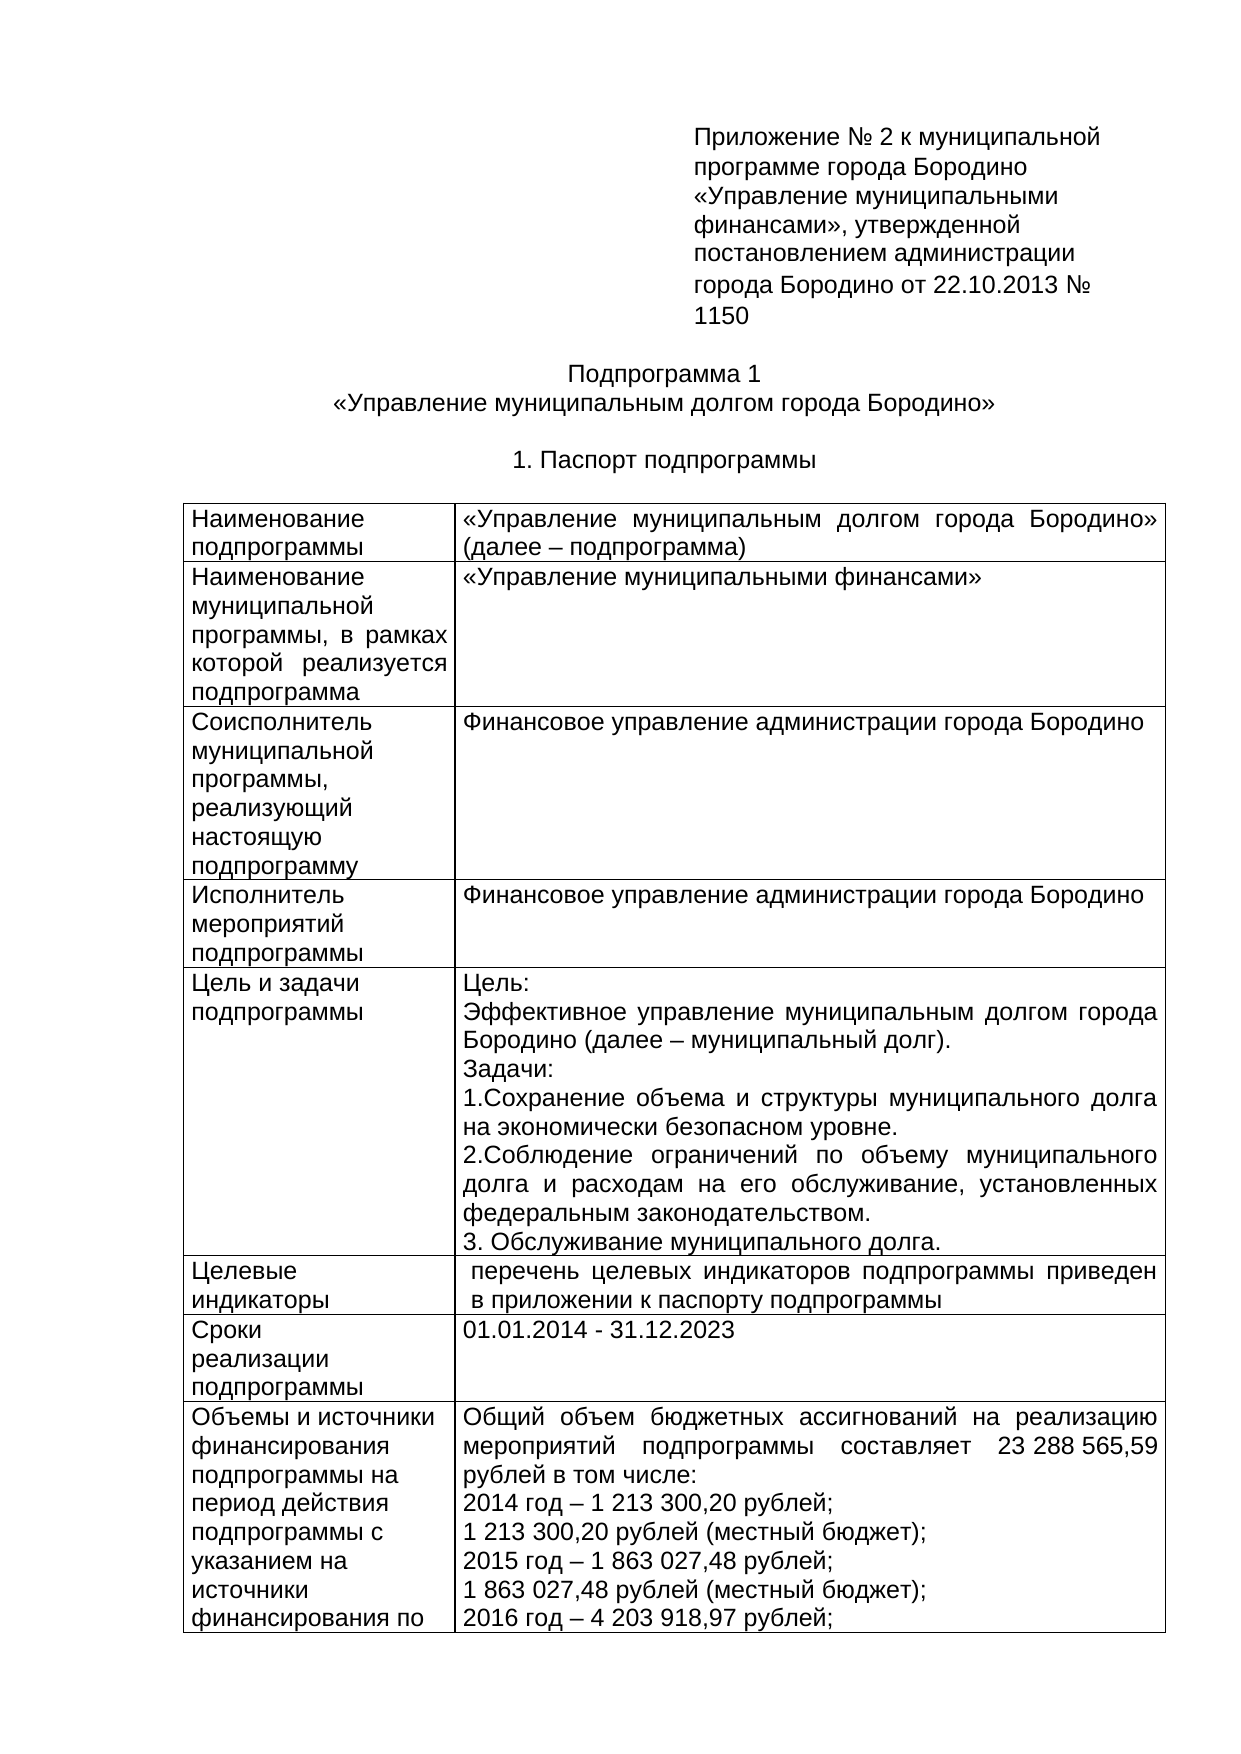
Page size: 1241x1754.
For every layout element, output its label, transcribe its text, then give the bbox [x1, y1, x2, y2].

table_cell «Управление муниципальными финансами» [456, 562, 1165, 706]
table_header «Управление муниципальным долгом города Бородино» (далее – подпрограмма) [456, 504, 1165, 561]
table_cell Наименование муниципальной программы, в рамках которой реализуется подпрограмма [184, 562, 454, 706]
table_cell Исполнитель мероприятий подпрограммы [184, 880, 454, 967]
text «Управление муниципальным долгом города Бородино» [177, 387, 1152, 416]
table_cell Цель: Эффективное управление муниципальным долгом города Бородино (далее – муниципальный долг). Задачи: 1.Сохранение объема и структуры муниципального долга на экономически безопасном уровне. 2.Соблюдение ограничений по объему муниципального долга и расходам на его обслуживание, установленных федеральным законодательством. 3. Обслуживание муниципального долга. [456, 968, 1165, 1255]
table_cell Цель и задачи подпрограммы [184, 968, 454, 1255]
table_cell Целевые индикаторы [184, 1256, 454, 1314]
table_cell Финансовое управление администрации города Бородино [456, 707, 1165, 879]
table_cell Соисполнитель муниципальной программы, реализующий настоящую подпрограмму [184, 707, 454, 879]
text 1. Паспорт подпрограммы [177, 445, 1152, 474]
table_cell 01.01.2014 - 31.12.2023 [456, 1315, 1165, 1401]
table_header Наименование подпрограммы [184, 504, 454, 561]
table_cell Финансовое управление администрации города Бородино [456, 880, 1165, 967]
text Подпрограмма 1 [177, 359, 1152, 387]
table_cell перечень целевых индикаторов подпрограммы приведен в приложении к паспорту подпрограммы [456, 1256, 1165, 1314]
table_cell Сроки реализации подпрограммы [184, 1315, 454, 1401]
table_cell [456, 1402, 1165, 1632]
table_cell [184, 1402, 454, 1632]
text Приложение № 2 к муниципальной программе города Бородино «Управление муниципальными финансами», утвержденной постановлением администрации города Бородино от 22.10.2013 № 1150 [693, 118, 1152, 330]
